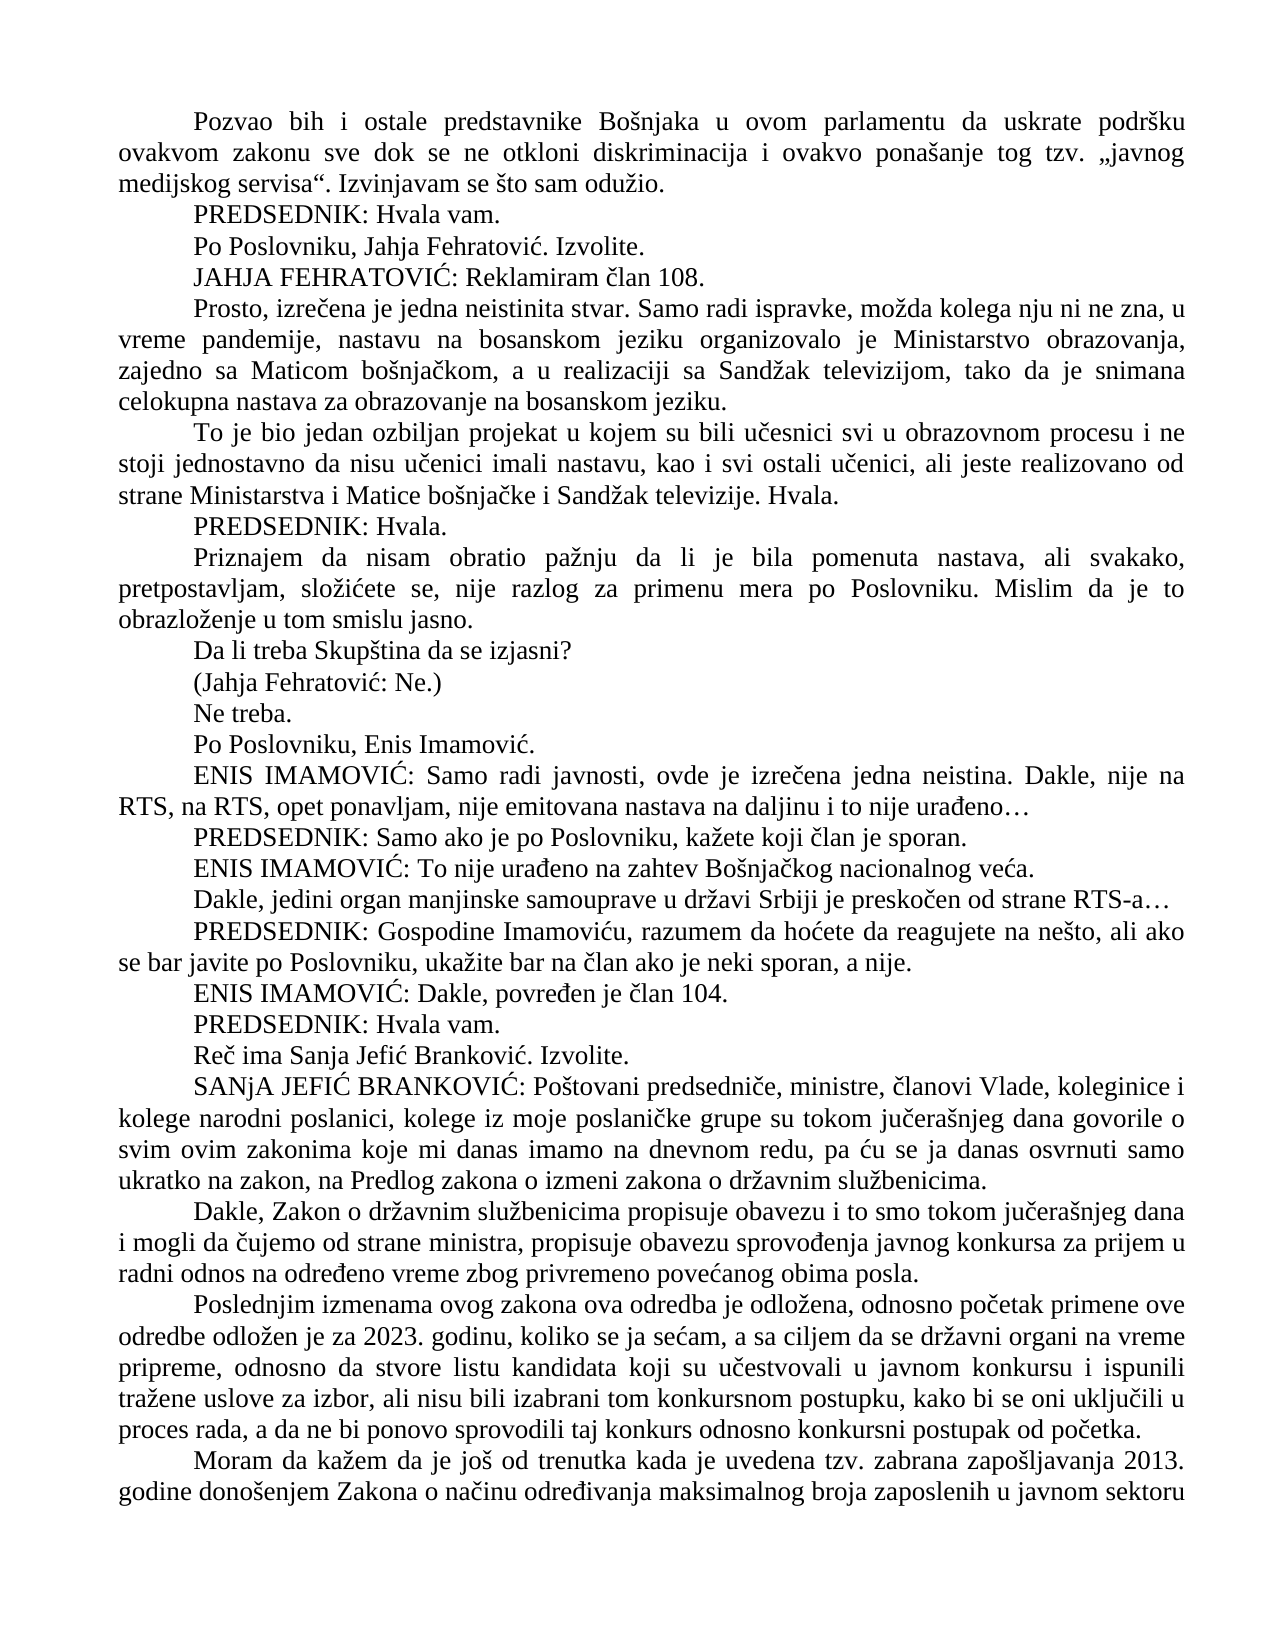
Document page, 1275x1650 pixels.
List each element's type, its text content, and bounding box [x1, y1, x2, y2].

text Ne treba. [118, 697, 1186, 728]
text Dakle, jedini organ manjinske samouprave u državi Srbiji je preskočen od strane RTS-a… [118, 884, 1186, 915]
text Reč ima Sanja Jefić Branković. Izvolite. [118, 1039, 1186, 1071]
text PREDSEDNIK: Hvala vam. [118, 198, 1186, 229]
text SANjA JEFIĆ BRANKOVIĆ: Poštovani predsedniče, ministre, članovi Vlade, koleginice i kolege narodni poslanici, kolege iz moje poslaničke grupe su tokom jučerašnjeg dana govorile o svim ovim zakonima koje mi danas imamo na dnevnom redu, pa ću se ja danas osvrnuti samo ukratko na zakon, na Predlog zakona o izmeni zakona o državnim službenicima. [118, 1071, 1186, 1195]
text Poslednjim izmenama ovog zakona ova odredba je odložena, odnosno početak primene ove odredbe odložen je za 2023. godinu, koliko se ja sećam, a sa ciljem da se državni organi na vreme pripreme, odnosno da stvore listu kandidata koji su učestvovali u javnom konkursu i ispunili tražene uslove za izbor, ali nisu bili izabrani tom konkursnom postupku, kako bi se oni uključili u proces rada, a da ne bi ponovo sprovodili taj konkurs odnosno konkursni postupak od početka. [118, 1288, 1186, 1444]
text Dakle, Zakon o državnim službenicima propisuje obavezu i to smo tokom jučerašnjeg dana i mogli da čujemo od strane ministra, propisuje obavezu sprovođenja javnog konkursa za prijem u radni odnos na određeno vreme zbog privremeno povećanog obima posla. [118, 1195, 1186, 1288]
text (Jahja Fehratović: Ne.) [118, 666, 1186, 697]
text Po Poslovniku, Enis Imamović. [118, 728, 1186, 759]
text ENIS IMAMOVIĆ: Dakle, povređen je član 104. [118, 977, 1186, 1008]
text PREDSEDNIK: Gospodine Imamoviću, razumem da hoćete da reagujete na nešto, ali ako se bar javite po Poslovniku, ukažite bar na član ako je neki sporan, a nije. [118, 915, 1186, 977]
text Pozvao bih i ostale predstavnike Bošnjaka u ovom parlamentu da uskrate podršku ovakvom zakonu sve dok se ne otkloni diskriminacija i ovakvo ponašanje tog tzv. „javnog medijskog servisa“. Izvinjavam se što sam odužio. [118, 105, 1186, 198]
text ENIS IMAMOVIĆ: Samo radi javnosti, ovde je izrečena jedna neistina. Dakle, nije na RTS, na RTS, opet ponavljam, nije emitovana nastava na daljinu i to nije urađeno… [118, 759, 1186, 821]
text PREDSEDNIK: Samo ako je po Poslovniku, kažete koji član je sporan. [118, 821, 1186, 852]
text Prosto, izrečena je jedna neistinita stvar. Samo radi ispravke, možda kolega nju ni ne zna, u vreme pandemije, nastavu na bosanskom jeziku organizovalo je Ministarstvo obrazovanja, zajedno sa Maticom bošnjačkom, a u realizaciji sa Sandžak televizijom, tako da je snimana celokupna nastava za obrazovanje na bosanskom jeziku. [118, 292, 1186, 416]
text PREDSEDNIK: Hvala. [118, 510, 1186, 541]
text To je bio jedan ozbiljan projekat u kojem su bili učesnici svi u obrazovnom procesu i ne stoji jednostavno da nisu učenici imali nastavu, kao i svi ostali učenici, ali jeste realizovano od strane Ministarstva i Matice bošnjačke i Sandžak televizije. Hvala. [118, 416, 1186, 510]
text Priznajem da nisam obratio pažnju da li je bila pomenuta nastava, ali svakako, pretpostavljam, složićete se, nije razlog za primenu mera po Poslovniku. Mislim da je to obrazloženje u tom smislu jasno. [118, 541, 1186, 634]
text PREDSEDNIK: Hvala vam. [118, 1008, 1186, 1039]
text JAHJA FEHRATOVIĆ: Reklamiram član 108. [118, 261, 1186, 292]
text Da li treba Skupština da se izjasni? [118, 634, 1186, 666]
text ENIS IMAMOVIĆ: To nije urađeno na zahtev Bošnjačkog nacionalnog veća. [118, 852, 1186, 884]
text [118, 1444, 1186, 1507]
text Po Poslovniku, Jahja Fehratović. Izvolite. [118, 229, 1186, 261]
